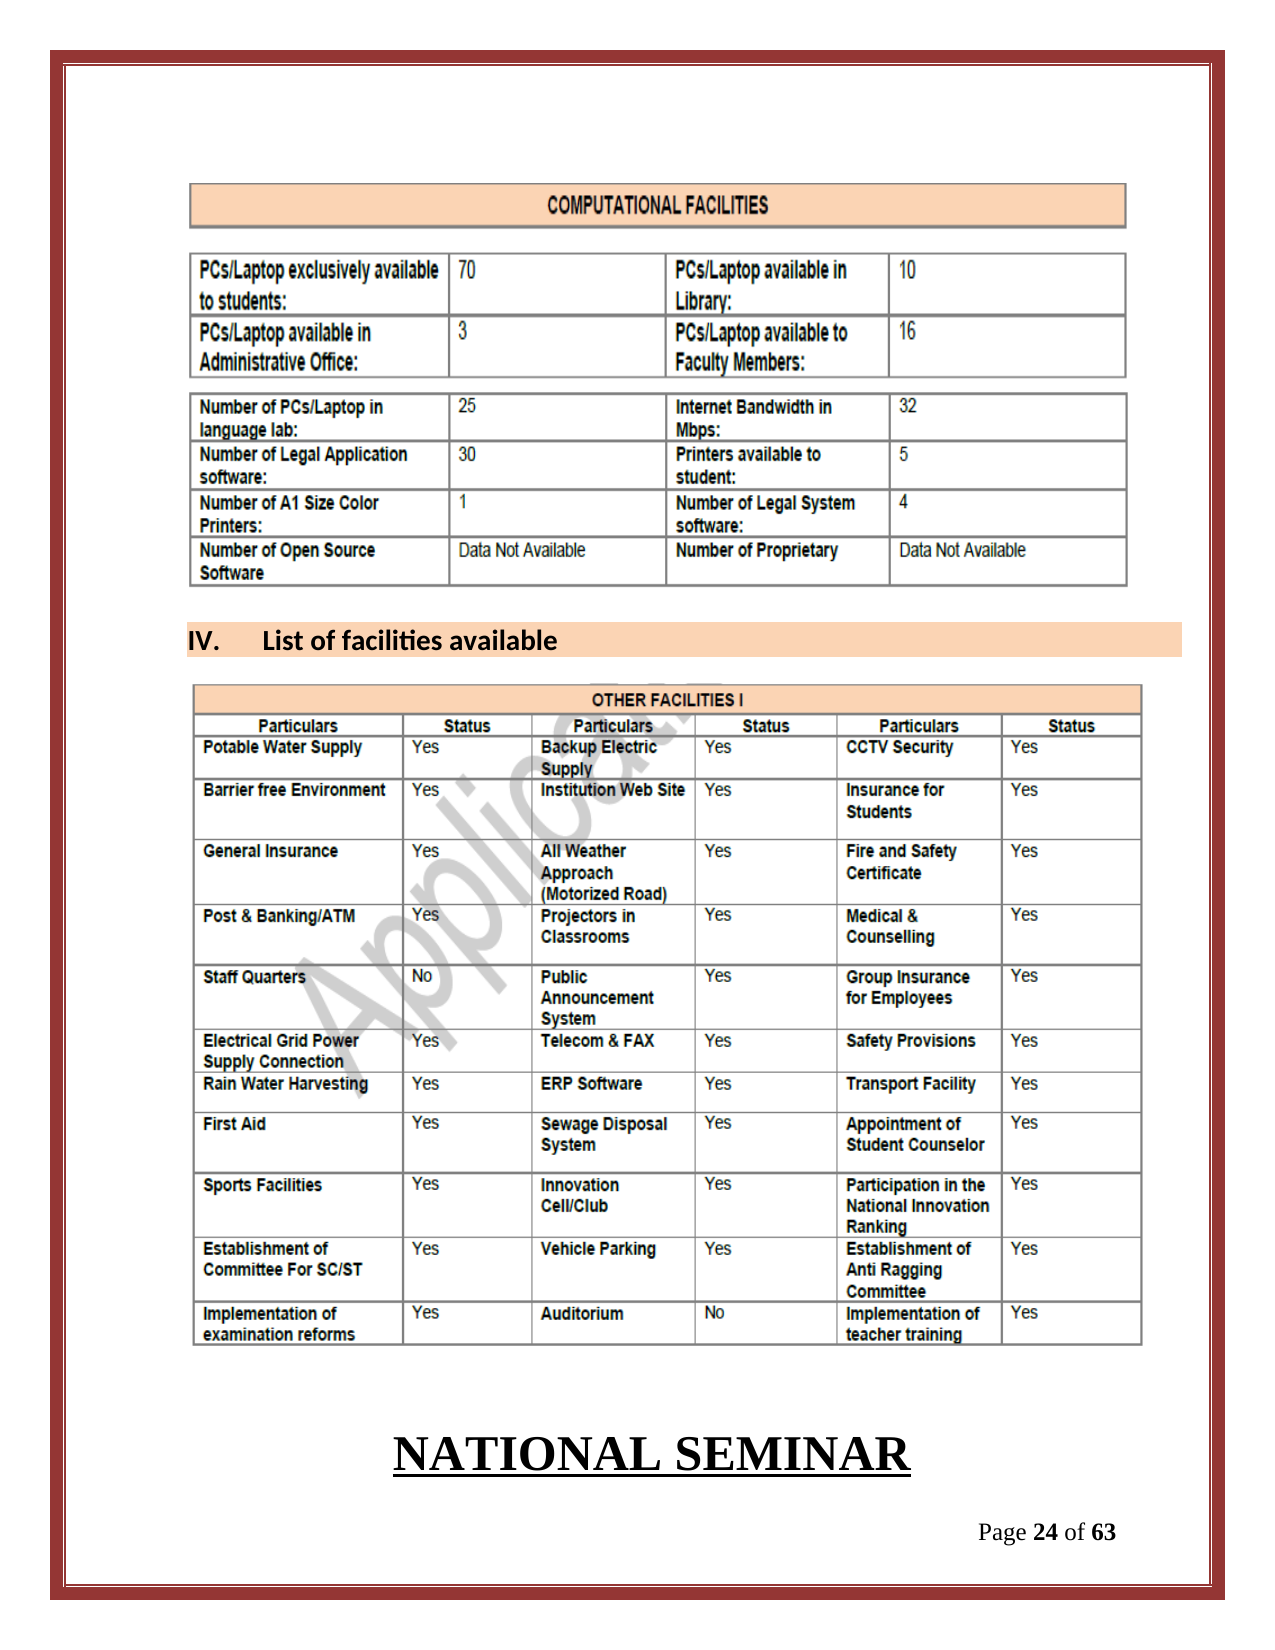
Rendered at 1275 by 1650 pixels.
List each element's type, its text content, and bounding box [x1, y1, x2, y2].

text NATIONAL SEMINAR [187, 1424, 1116, 1482]
list List of facilities available [187, 622, 1182, 657]
